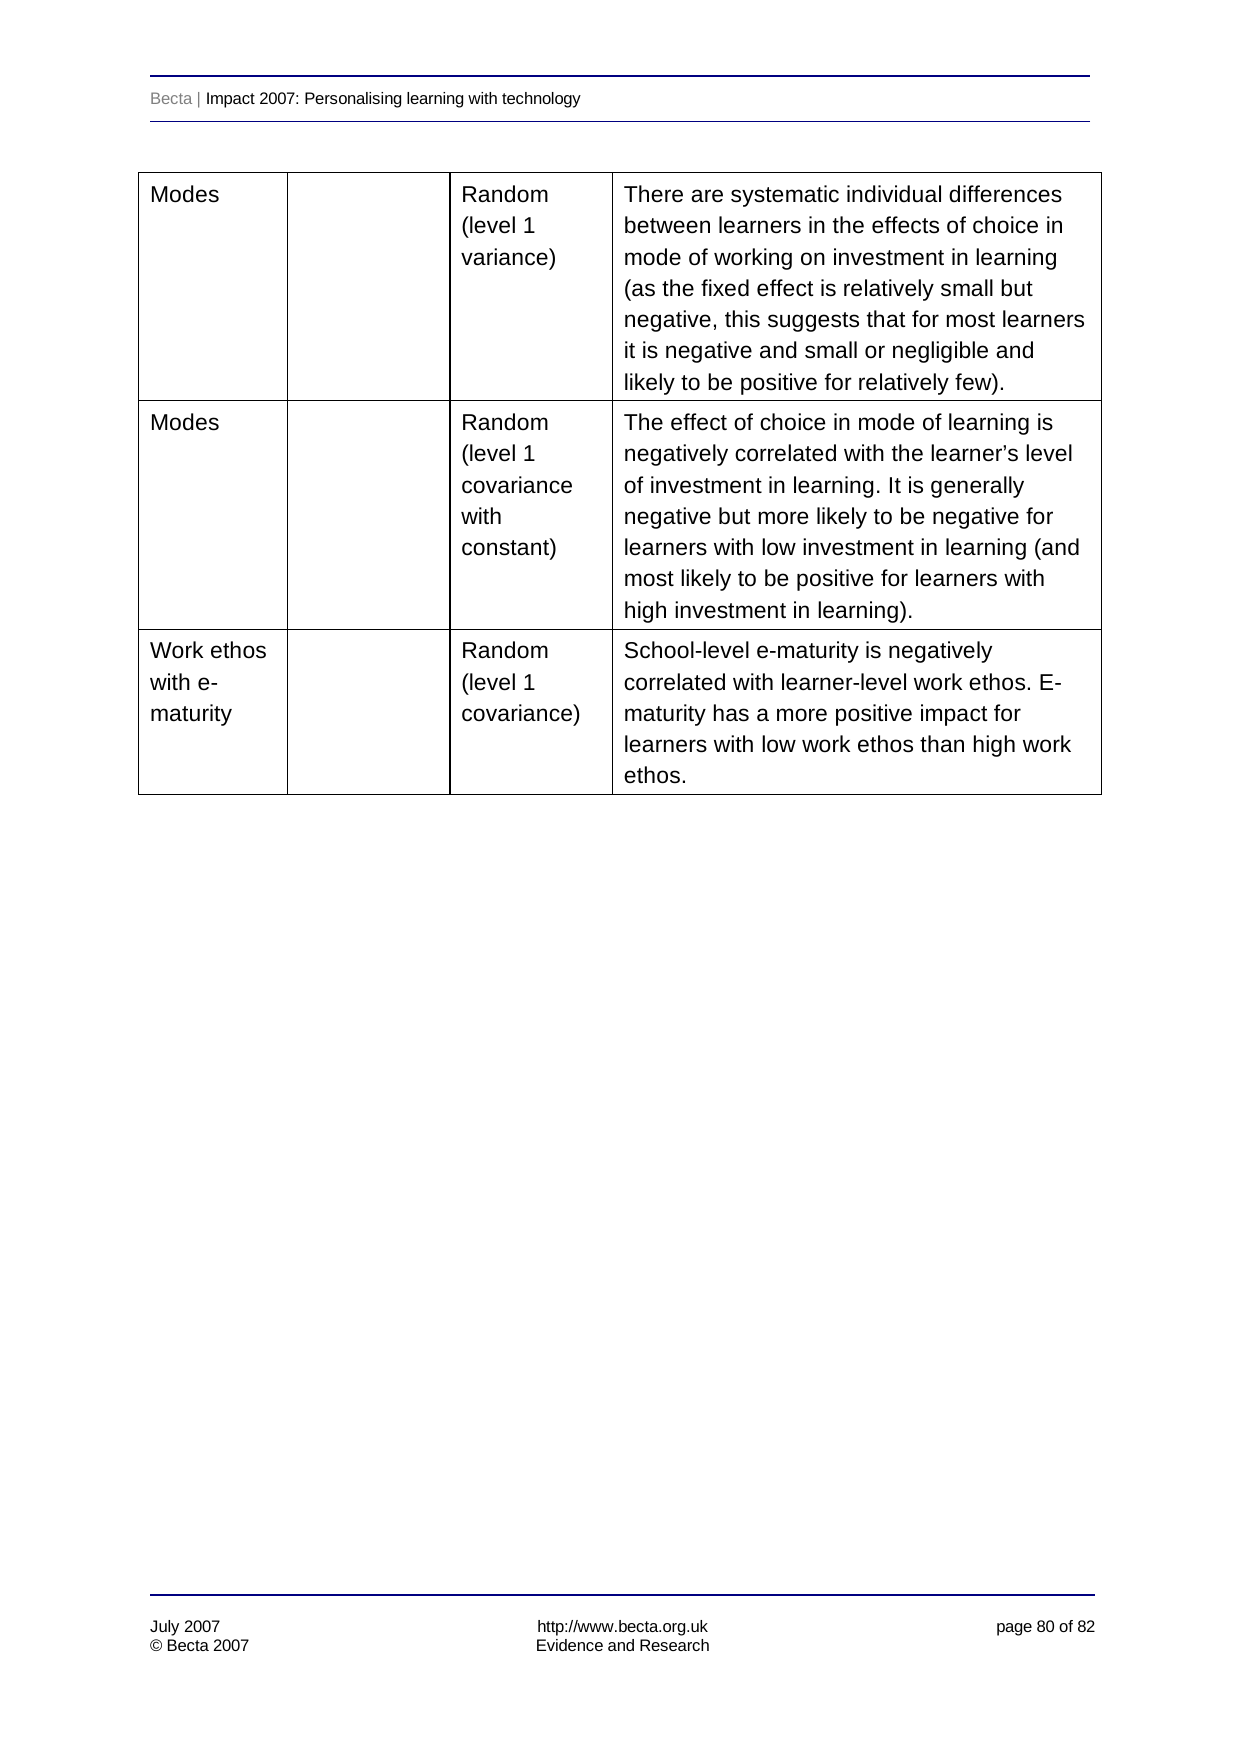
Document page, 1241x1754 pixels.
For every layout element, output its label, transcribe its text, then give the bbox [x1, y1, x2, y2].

table_cell [288, 173, 449, 400]
table_cell School-level e-maturity is negatively correlated with learner-level work ethos. E-maturity has a more positive impact for learners with low work ethos than high work ethos. [613, 630, 1101, 794]
table_cell There are systematic individual differences between learners in the effects of choice in mode of working on investment in learning (as the fixed effect is relatively small but negative, this suggests that for most learners it is negative and small or negligible and likely to be positive for relatively few). [613, 173, 1101, 400]
table_cell Work ethos with e-maturity [139, 630, 287, 794]
table_cell Modes [139, 173, 287, 400]
table_cell Random (level 1 covariance) [451, 630, 612, 794]
table_cell The effect of choice in mode of learning is negatively correlated with the learner’s level of investment in learning. It is generally negative but more likely to be negative for learners with low investment in learning (and most likely to be positive for learners with high investment in learning). [613, 401, 1101, 628]
table_cell Random (level 1 covariance with constant) [451, 401, 612, 628]
table_cell [288, 401, 449, 628]
table_cell Modes [139, 401, 287, 628]
table_cell [288, 630, 449, 794]
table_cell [451, 173, 612, 400]
